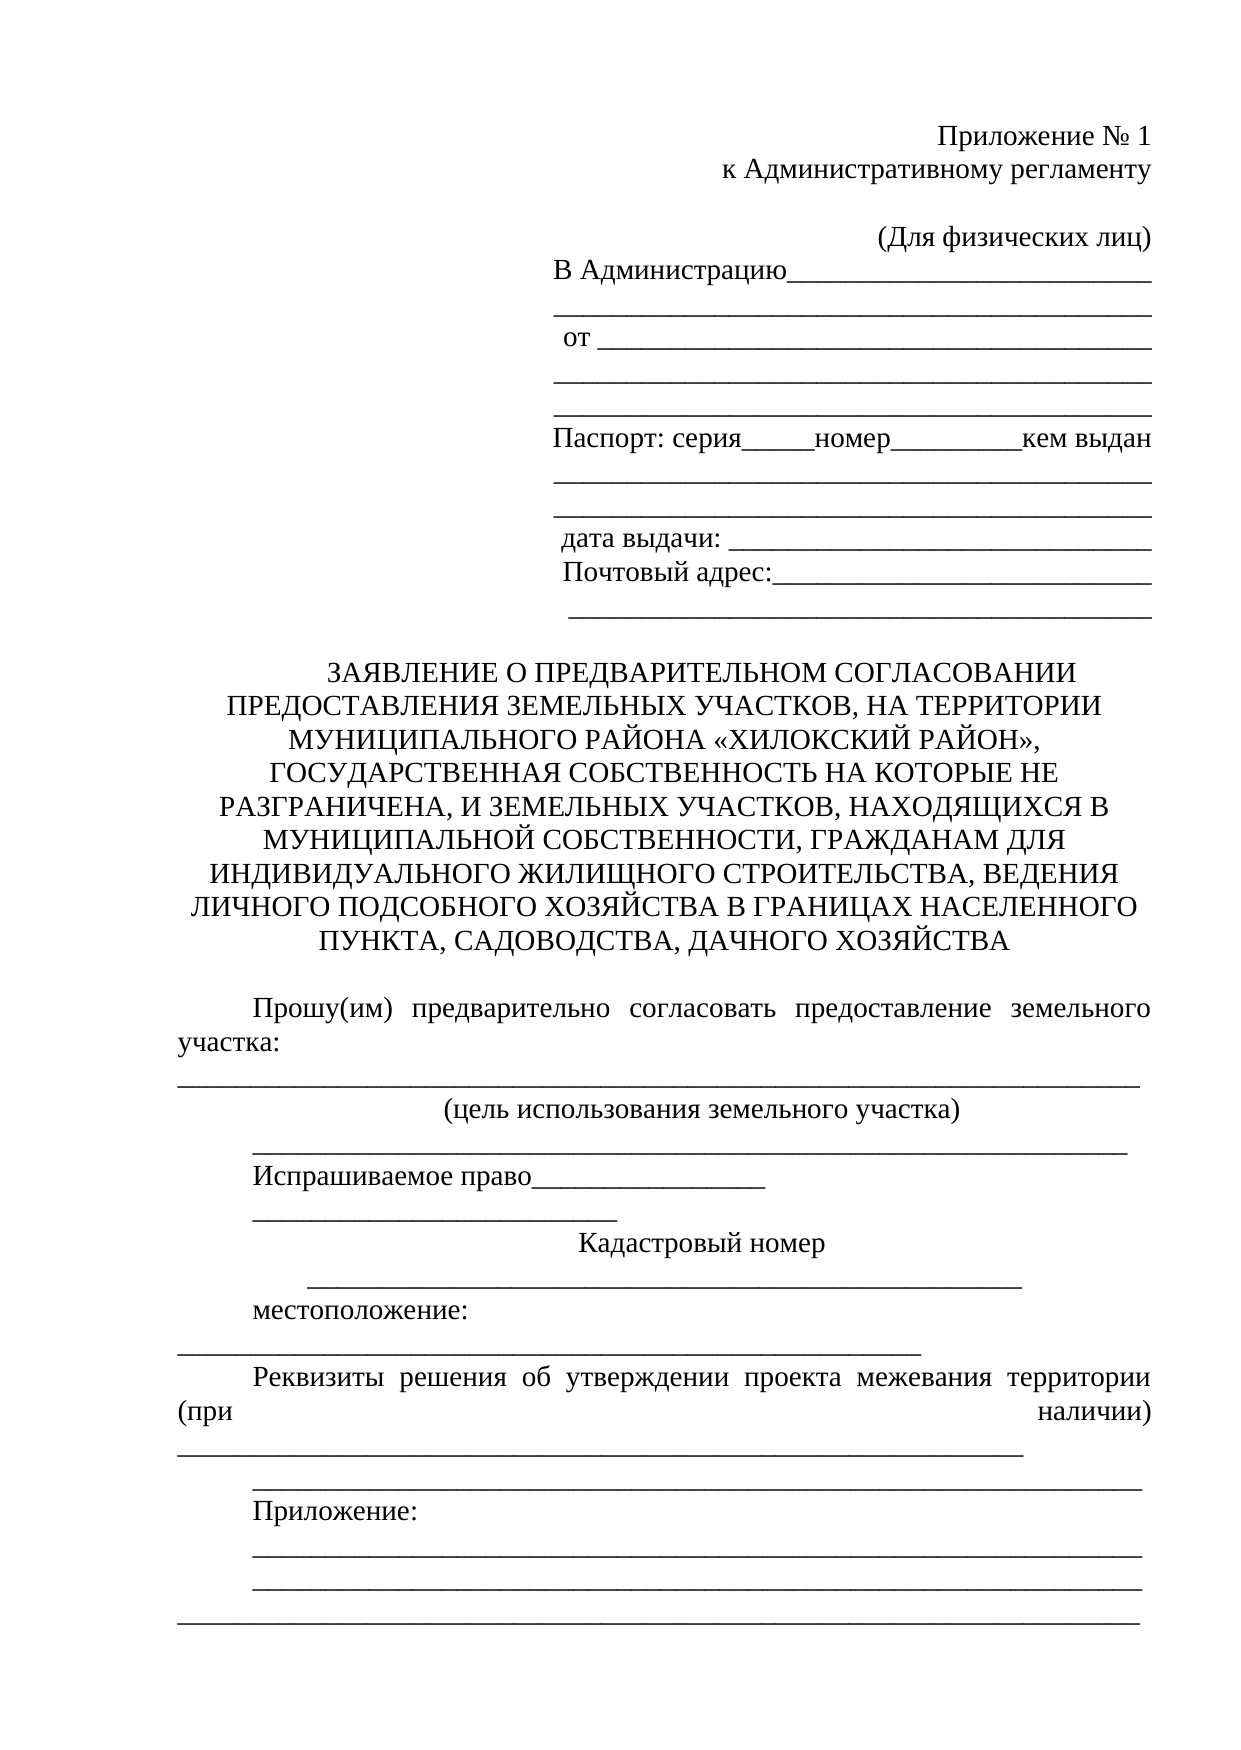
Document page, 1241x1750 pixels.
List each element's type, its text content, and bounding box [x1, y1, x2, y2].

text ________________________________________ [177, 588, 1152, 621]
text _________________________________________ [177, 487, 1152, 521]
text _____________________________________________________________ [177, 1527, 1152, 1560]
text _____________________________________________________________ [177, 1460, 1152, 1493]
text дата выдачи: _____________________________ [177, 521, 1152, 554]
text Почтовый адрес:__________________________ [177, 554, 1152, 588]
text Кадастровый номер _________________________________________________ [177, 1225, 1152, 1292]
text Приложение № 1 [177, 118, 1152, 152]
text _________________________________________ [177, 286, 1152, 319]
text местоположение: ___________________________________________________ [177, 1292, 1152, 1359]
text _______________________________________________________________________________________________________________________________ [177, 1560, 1152, 1627]
text _________________________________________ [177, 453, 1152, 487]
text ____________________________________________________________ [177, 1124, 1152, 1158]
text к Административному регламенту [177, 152, 1152, 185]
text _________________________ [177, 1191, 1152, 1225]
text Паспорт: серия_____номер_________кем выдан [177, 420, 1152, 453]
text _________________________________________ [177, 386, 1152, 420]
text Реквизиты решения об утверждении проекта межевания территории (при наличии) __________________________________________________________ [177, 1359, 1152, 1460]
text Испрашиваемое право________________ [177, 1158, 1152, 1191]
text (Для физических лиц) [177, 219, 1152, 252]
text Прошу(им) предварительно согласовать предоставление земельного участка: __________________________________________________________________ [177, 990, 1152, 1091]
text _________________________________________ [177, 353, 1152, 386]
text В Администрацию_________________________ [177, 252, 1152, 286]
text от ______________________________________ [177, 319, 1152, 353]
text Приложение: [177, 1493, 1152, 1527]
text (цель использования земельного участка) [177, 1091, 1152, 1124]
text ЗАЯВЛЕНИЕ О ПРЕДВАРИТЕЛЬНОМ СОГЛАСОВАНИИ ПРЕДОСТАВЛЕНИЯ ЗЕМЕЛЬНЫХ УЧАСТКОВ, НА ТЕРРИТОРИИ МУНИЦИПАЛЬНОГО РАЙОНА «ХИЛОКСКИЙ РАЙОН», ГОСУДАРСТВЕННАЯ СОБСТВЕННОСТЬ НА КОТОРЫЕ НЕ РАЗГРАНИЧЕНА, И ЗЕМЕЛЬНЫХ УЧАСТКОВ, НАХОДЯЩИХСЯ В МУНИЦИПАЛЬНОЙ СОБСТВЕННОСТИ, ГРАЖДАНАМ ДЛЯ ИНДИВИДУАЛЬНОГО ЖИЛИЩНОГО СТРОИТЕЛЬСТВА, ВЕДЕНИЯ ЛИЧНОГО ПОДСОБНОГО ХОЗЯЙСТВА В ГРАНИЦАХ НАСЕЛЕННОГО ПУНКТА, САДОВОДСТВА, ДАЧНОГО ХОЗЯЙСТВА [177, 655, 1152, 957]
